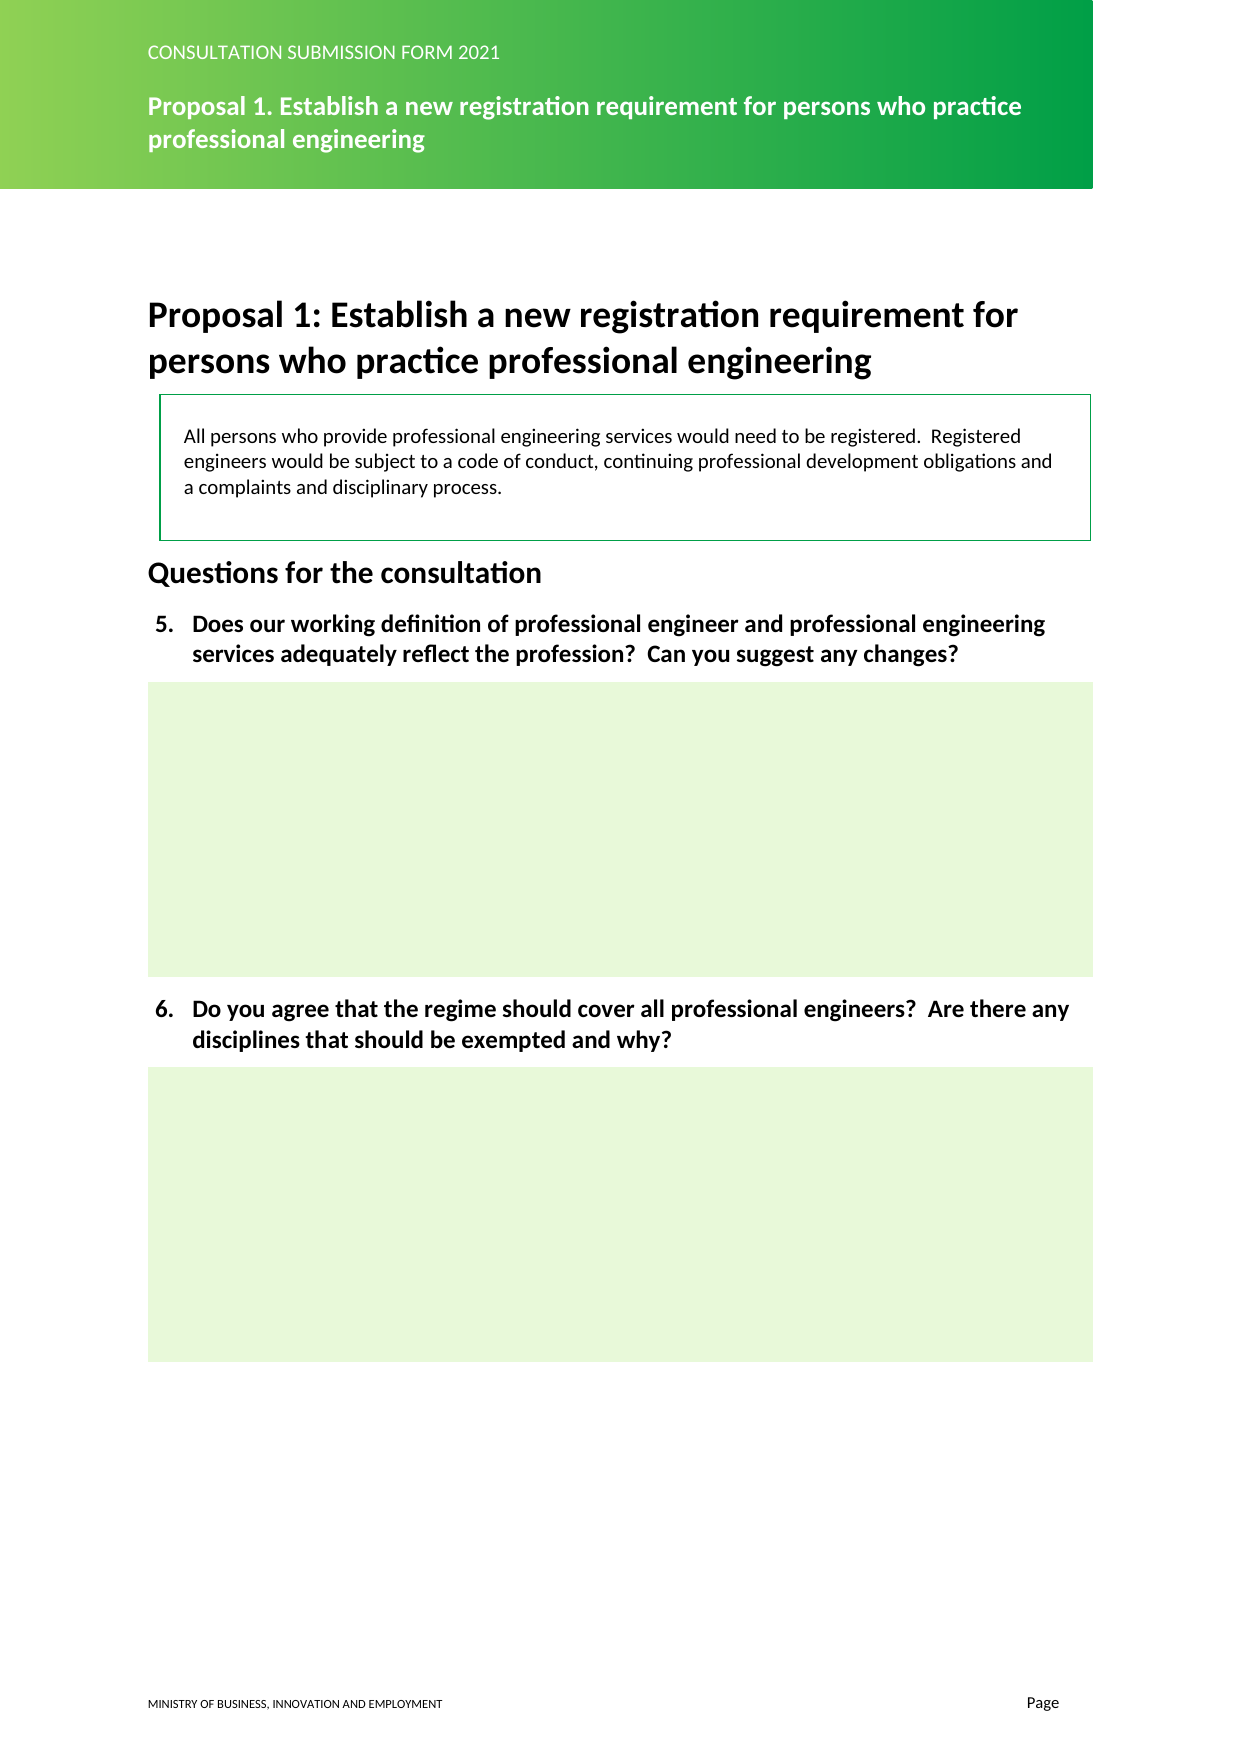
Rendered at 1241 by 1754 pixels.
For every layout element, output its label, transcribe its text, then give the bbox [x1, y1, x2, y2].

list Does our working definition of professional engineer and professional engineering services adequately reflect the profession? Can you suggest any changes? [155, 608, 1092, 669]
table_header [148, 682, 1093, 977]
table_header All persons who provide professional engineering services would need to be registered. Registered engineers would be subject to a code of conduct, continuing professional development obligations and a complaints and disciplinary process. [161, 395, 1090, 540]
subtitle Questions for the consultation [148, 553, 1092, 591]
table_header [148, 1067, 1093, 1362]
subtitle Proposal 1: Establish a new registration requirement for persons who practice professional engineering [148, 291, 1092, 382]
list Do you agree that the regime should cover all professional engineers? Are there any disciplines that should be exempted and why? [155, 993, 1092, 1054]
